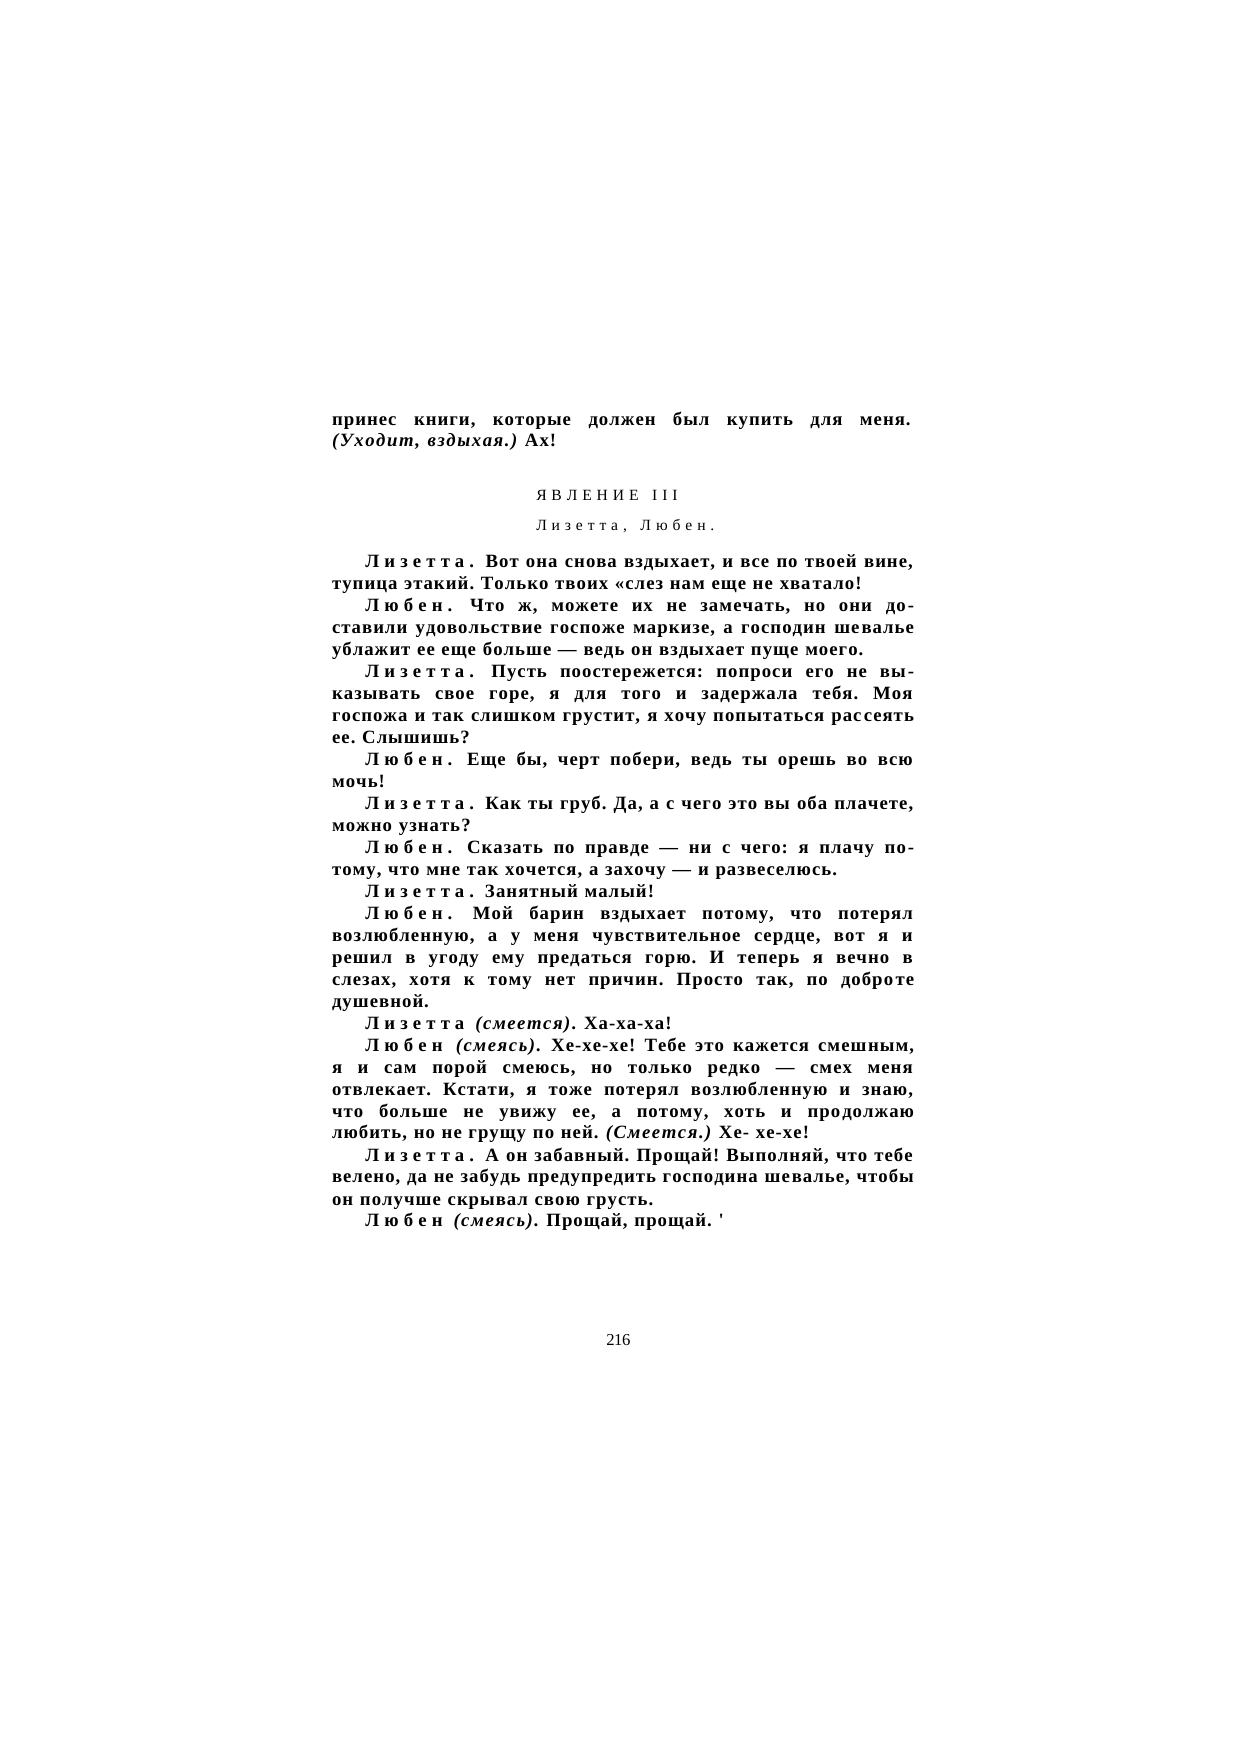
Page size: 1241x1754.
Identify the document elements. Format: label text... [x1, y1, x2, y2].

text Любен (смеясь). Хе-хе-хе! Тебе это кажется смешным, я и сам порой смеюсь, но только редко — смех меня отвлекает. Кстати, я тоже потерял возлюбленную и знаю, что больше не увижу ее, а потому, хоть и продолжаю любить, но не грущу по ней. (Смеется.) Хе- хе-хе! [332, 1033, 914, 1143]
text Любен. Что ж, можете их не замечать, но они доставили удовольствие госпоже маркизе, а господин шевалье ублажит ее еще больше — ведь он вздыхает пуще моего. [332, 594, 914, 660]
text Лизетта. Пусть поостережется: попроси его не выказывать свое горе, я для того и задержала тебя. Моя госпожа и так слишком грустит, я хочу попытаться рассеять ее. Слышишь? [332, 660, 914, 748]
text Лизетта. А он забавный. Прощай! Выполняй, что тебе велено, да не забудь предупредить господина шевалье, чтобы он получше скрывал свою грусть. [332, 1143, 914, 1209]
text Любен (смеясь). Прощай, прощай. ' [332, 1209, 916, 1231]
text Лизетта. Как ты груб. Да, а с чего это вы оба плачете, можно узнать? [332, 792, 914, 836]
text Любен. Мой барин вздыхает потому, что потерял возлюбленную, а у меня чувствительное сердце, вот я и решил в угоду ему предаться горю. И теперь я вечно в слезах, хотя к тому нет причин. Просто так, по доброте душевной. [332, 902, 914, 1012]
text Лизетта. Занятный малый! [332, 880, 916, 902]
text Лизетта. Вот она снова вздыхает, и все по твоей вине, тупица этакий. Только твоих «слез нам еще не хватало! [332, 550, 914, 594]
text принес книги, которые должен был купить для меня. (Уходит, вздыхая.) Ах! [332, 408, 912, 451]
text Любен. Еще бы, черт побери, ведь ты орешь во всю мочь! [332, 748, 914, 792]
text Лизетта (смеется). Ха-ха-ха! [332, 1012, 916, 1033]
text Любен. Сказать по правде — ни с чего: я плачу потому, что мне так хочется, а захочу — и развеселюсь. [332, 836, 914, 880]
text ЯВЛЕНИЕ III Лизетта, Любен. [536, 475, 720, 537]
text 216 [606, 1332, 631, 1349]
